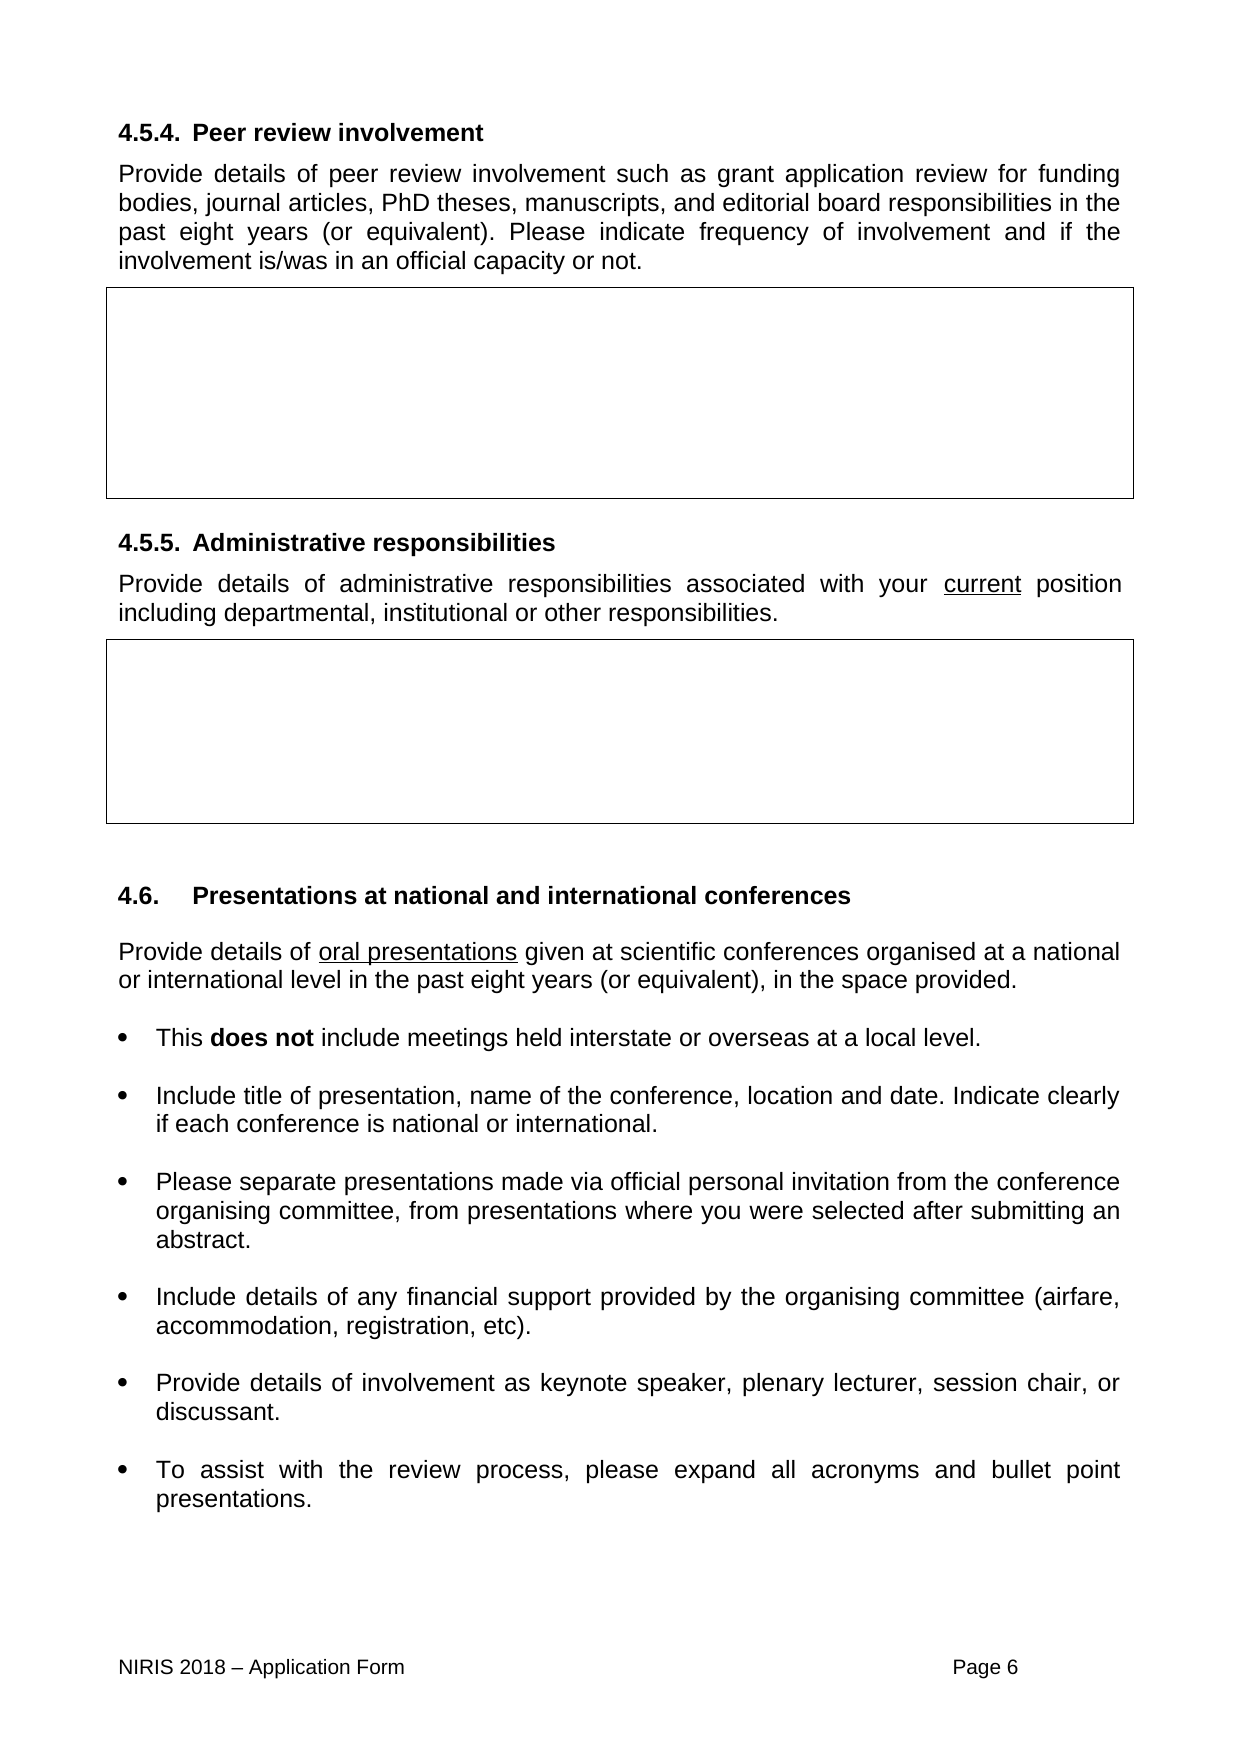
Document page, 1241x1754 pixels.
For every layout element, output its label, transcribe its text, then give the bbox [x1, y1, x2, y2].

list Administrative responsibilities [118, 527, 1122, 556]
list Include title of presentation, name of the conference, location and date. Indicate clearly if each conference is national or international. [118, 1081, 1122, 1138]
list Presentations at national and international conferences [118, 881, 1122, 910]
list Include details of any financial support provided by the organising committee (airfare, accommodation, registration, etc). [118, 1282, 1122, 1340]
list Provide details of involvement as keynote speaker, plenary lecturer, session chair, or discussant. [118, 1368, 1122, 1426]
text Provide details of administrative responsibilities associated with your current position including departmental, institutional or other responsibilities. [118, 569, 1122, 626]
list Please separate presentations made via official personal invitation from the conference organising committee, from presentations where you were selected after submitting an abstract. [118, 1167, 1122, 1253]
list Peer review involvement [118, 118, 1122, 147]
text Provide details of peer review involvement such as grant application review for funding bodies, journal articles, PhD theses, manuscripts, and editorial board responsibilities in the past eight years (or equivalent). Please indicate frequency of involvement and if the involvement is/was in an official capacity or not. [118, 159, 1122, 274]
table_header [107, 640, 1133, 823]
table_header [107, 288, 1133, 498]
text Provide details of oral presentations given at scientific conferences organised at a national or international level in the past eight years (or equivalent), in the space provided. [118, 937, 1122, 994]
list To assist with the review process, please expand all acronyms and bullet point presentations. [118, 1455, 1122, 1512]
list This does not include meetings held interstate or overseas at a local level. [118, 1023, 1122, 1052]
